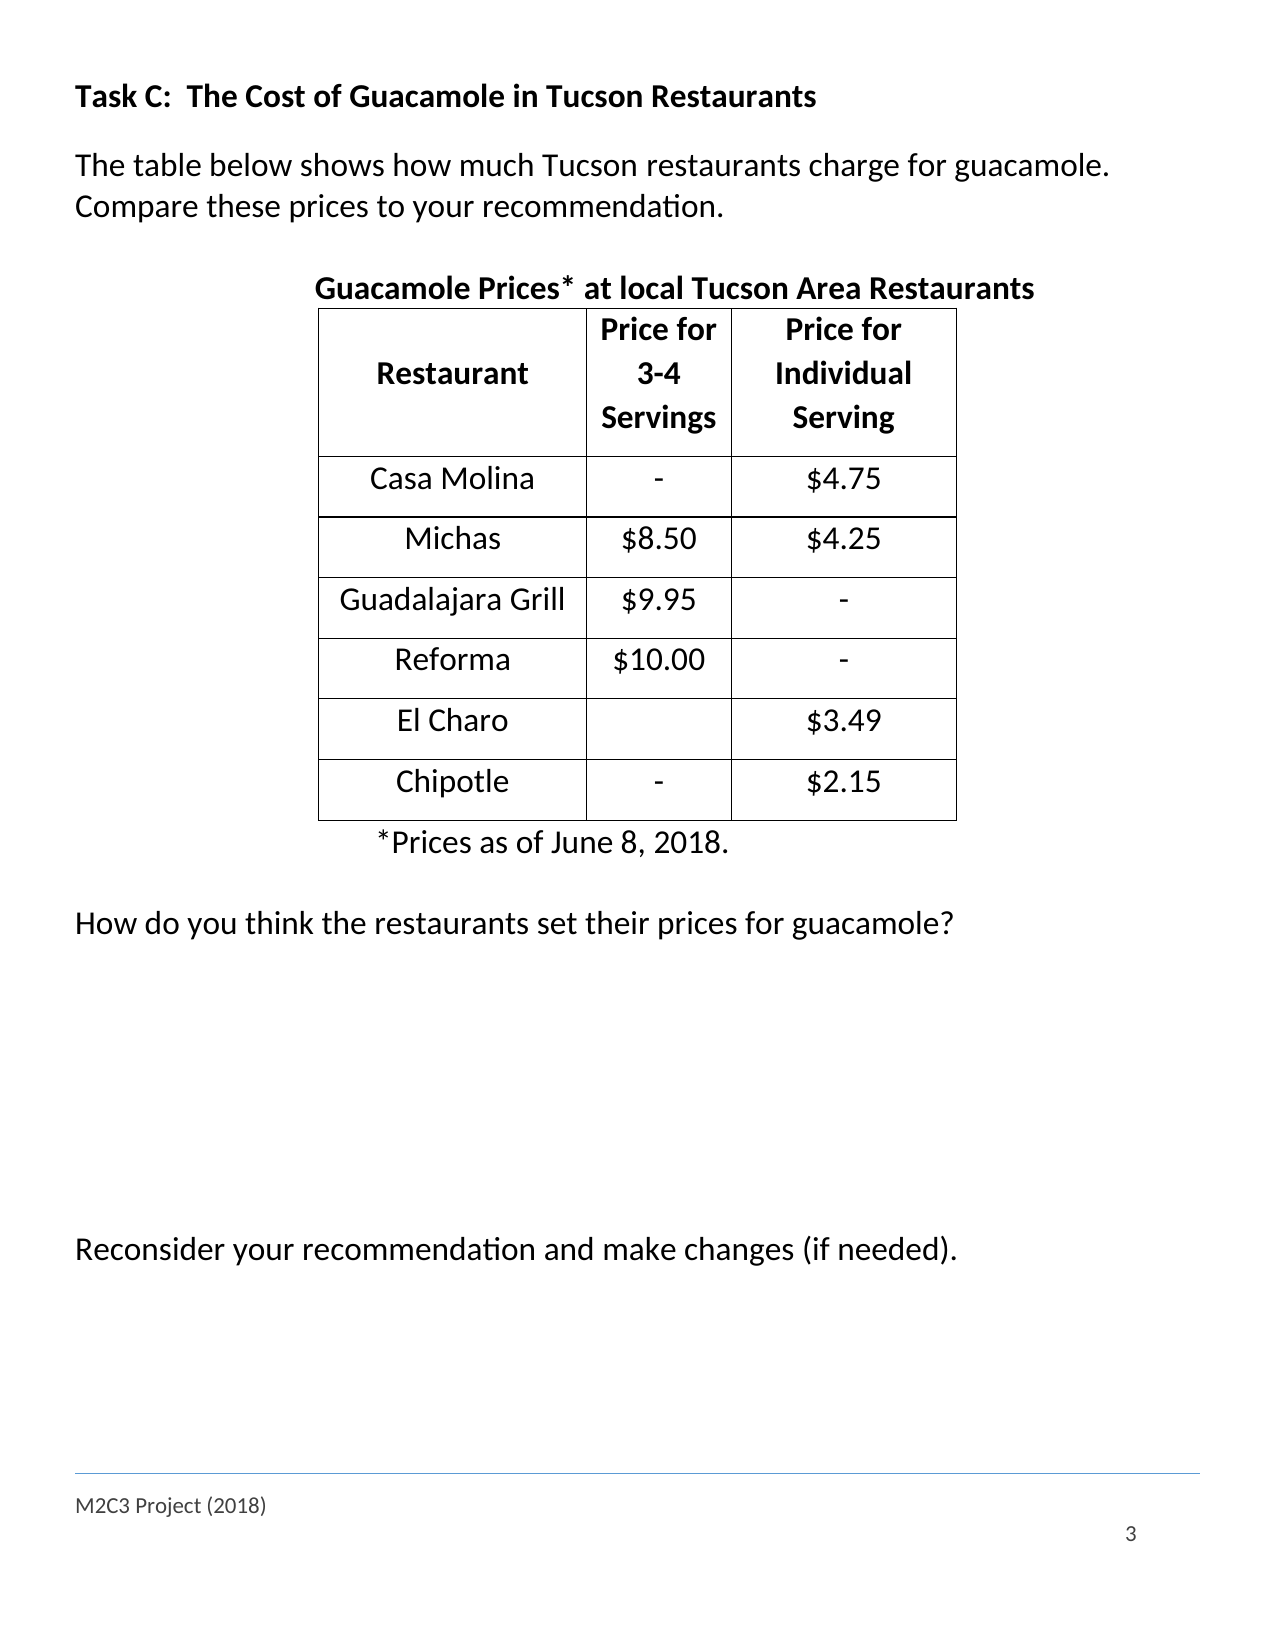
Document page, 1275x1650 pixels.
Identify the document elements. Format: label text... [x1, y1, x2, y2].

text The table below shows how much Tucson restaurants charge for guacamole. Compare these prices to your recommendation. [75, 144, 1200, 226]
table_cell $2.15 [732, 760, 956, 820]
table_cell $3.49 [732, 699, 956, 759]
table_cell - [587, 457, 731, 516]
table_cell El Charo [319, 699, 586, 759]
table_cell $9.95 [587, 578, 731, 637]
text Reconsider your recommendation and make changes (if needed). [75, 1228, 1200, 1269]
text How do you think the restaurants set their prices for guacamole? [75, 902, 1200, 943]
table_cell Casa Molina [319, 457, 586, 516]
table_cell $8.50 [587, 518, 731, 577]
table_cell Guadalajara Grill [319, 578, 586, 637]
table_cell Michas [319, 518, 586, 577]
table_header Price for 3-4 Servings [587, 309, 731, 456]
table_header Price for Individual Serving [732, 309, 956, 456]
table_cell - [732, 578, 956, 637]
table_cell [587, 699, 731, 759]
table_cell $4.75 [732, 457, 956, 516]
table_cell - [587, 760, 731, 820]
table_header Restaurant [319, 309, 586, 456]
text Guacamole Prices* at local Tucson Area Restaurants [150, 267, 1200, 307]
table_cell $4.25 [732, 518, 956, 577]
table_cell $10.00 [587, 639, 731, 698]
table_cell - [732, 639, 956, 698]
text Task C: The Cost of Guacamole in Tucson Restaurants [75, 75, 1200, 116]
table_cell Reforma [319, 639, 586, 698]
text *Prices as of June 8, 2018. [300, 821, 1200, 862]
table_cell Chipotle [319, 760, 586, 820]
